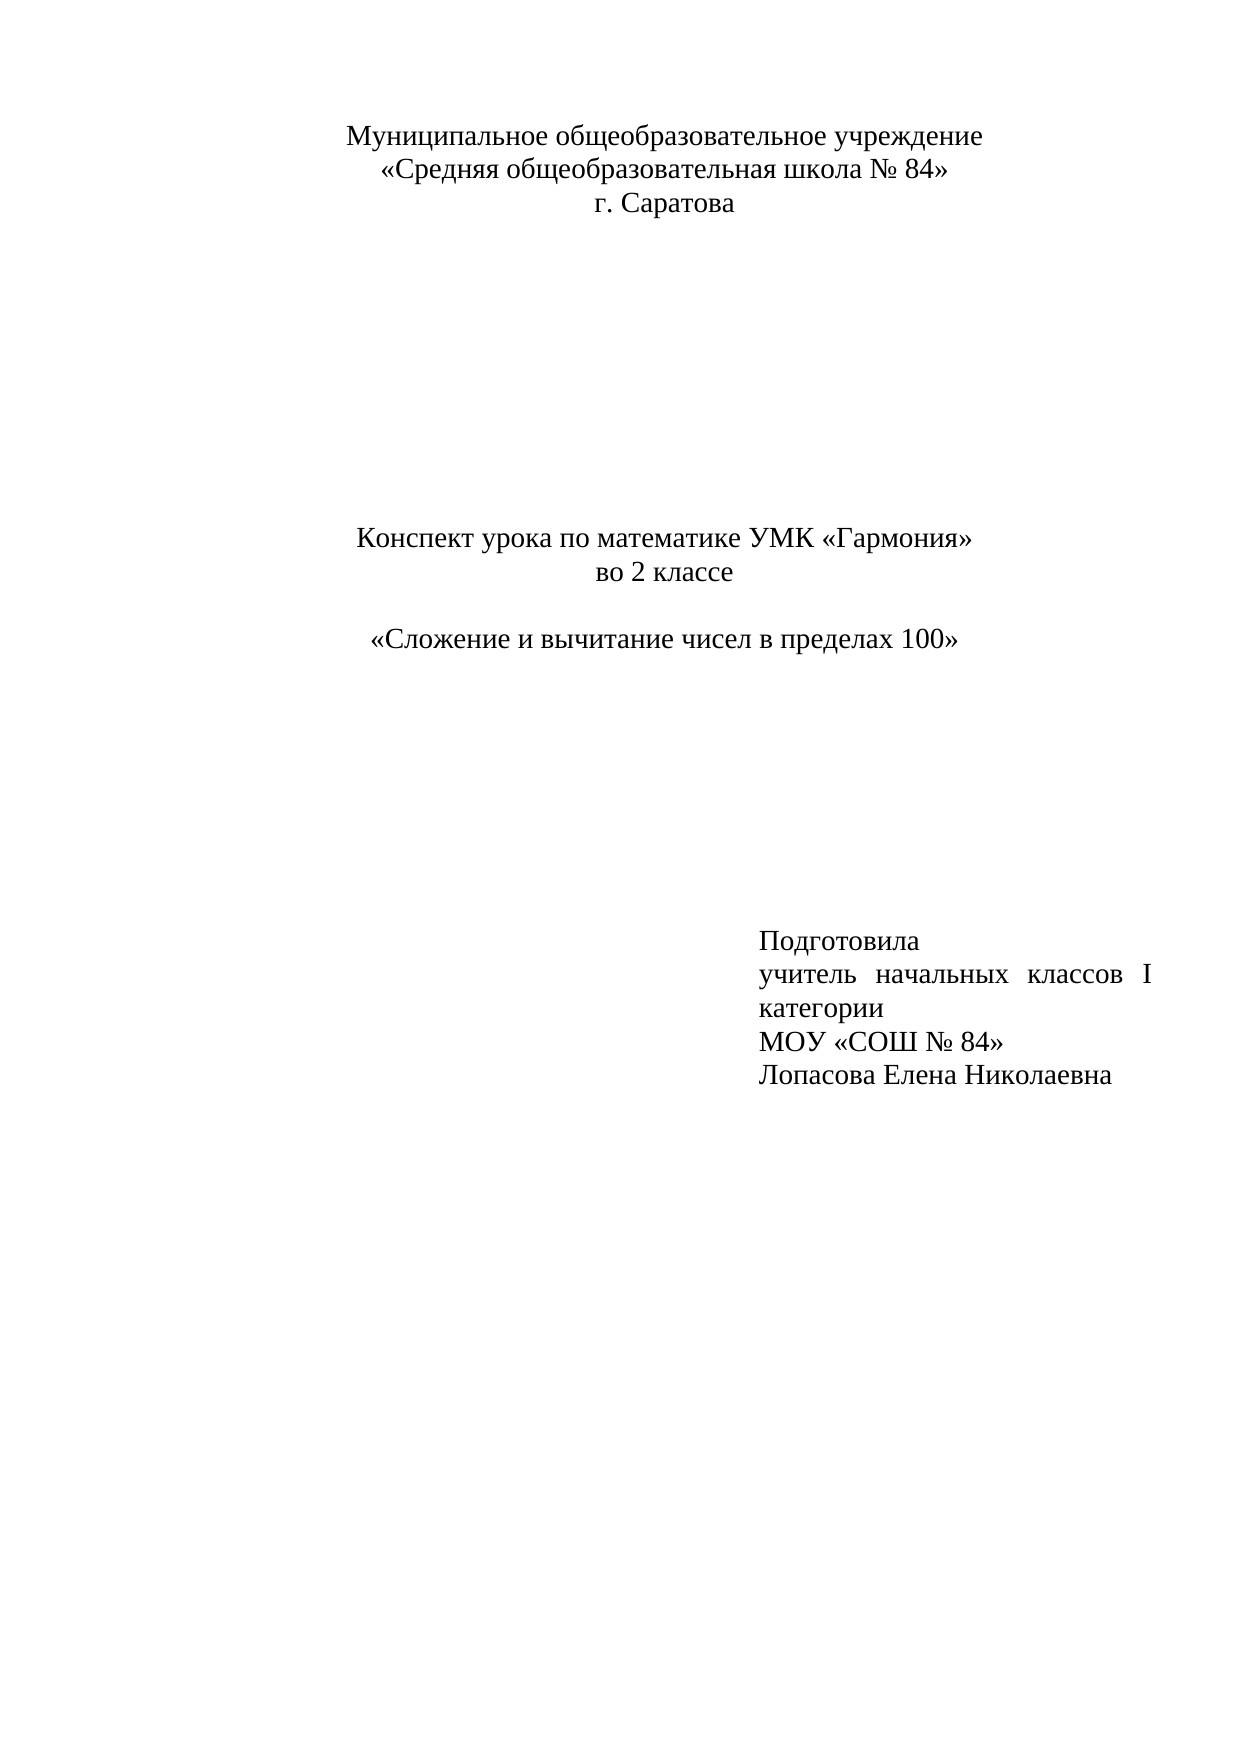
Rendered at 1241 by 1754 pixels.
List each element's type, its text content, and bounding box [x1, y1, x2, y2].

text МОУ «СОШ № 84» [758, 1024, 1152, 1057]
text г. Саратова [177, 185, 1152, 219]
text учитель начальных классов I категории [758, 957, 1152, 1024]
text «Сложение и вычитание чисел в пределах 100» [177, 621, 1152, 655]
text Подготовила [758, 923, 1152, 957]
text во 2 классе [177, 554, 1152, 588]
text Муниципальное общеобразовательное учреждение [177, 118, 1152, 152]
text Конспект урока по математике УМК «Гармония» [177, 521, 1152, 554]
text Лопасова Елена Николаевна [758, 1057, 1152, 1091]
text «Средняя общеобразовательная школа № 84» [177, 152, 1152, 185]
